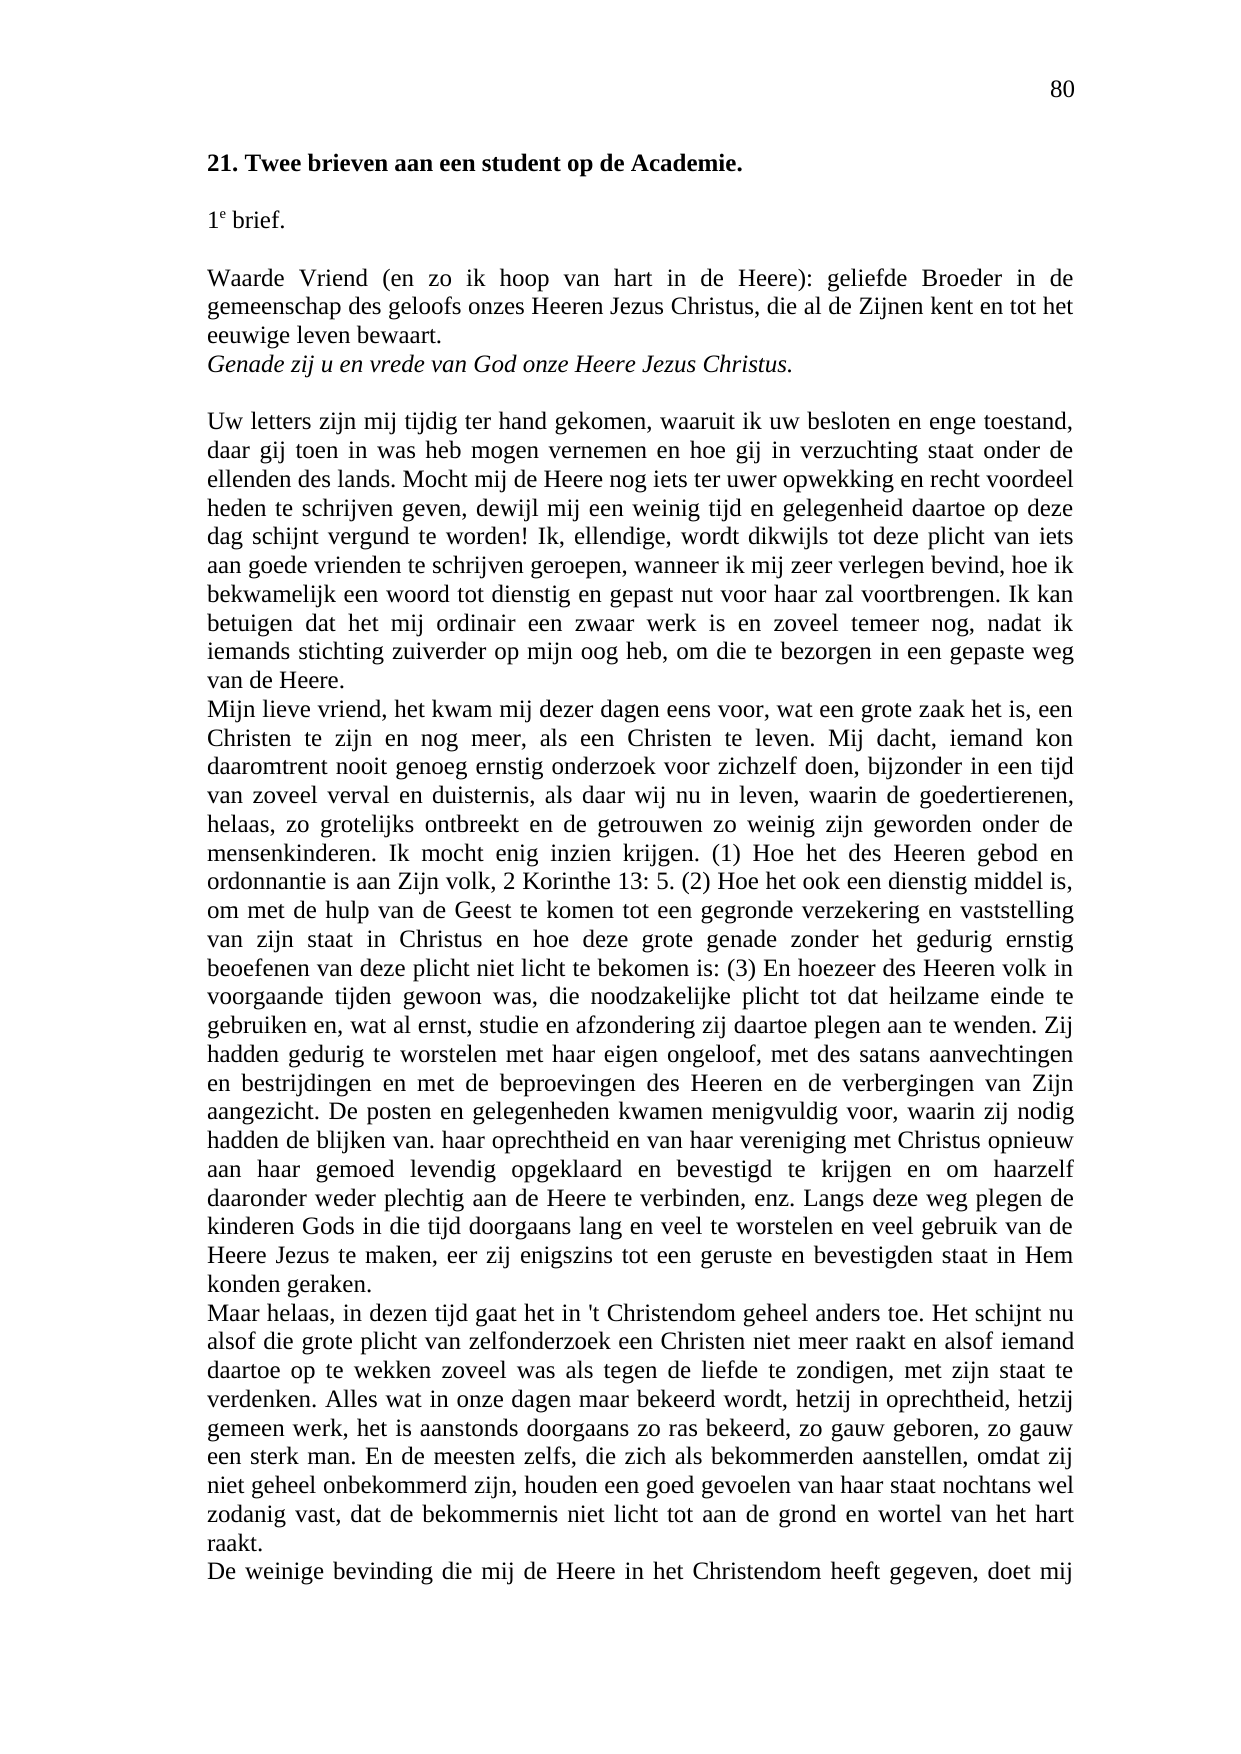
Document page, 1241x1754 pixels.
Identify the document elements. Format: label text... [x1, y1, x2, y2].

text Mijn lieve vriend, het kwam mij dezer dagen eens voor, wat een grote zaak het is, een Christen te zijn en nog meer, als een Christen te leven. Mij dacht, iemand kon daaromtrent nooit genoeg ernstig onderzoek voor zichzelf doen, bijzonder in een tijd van zoveel verval en duisternis, als daar wij nu in leven, waarin de goedertierenen, helaas, zo grotelijks ontbreekt en de getrouwen zo weinig zijn geworden onder de mensenkinderen. Ik mocht enig inzien krijgen. (1) Hoe het des Heeren gebod en ordonnantie is aan Zijn volk, 2 Korinthe 13: 5. (2) Hoe het ook een dienstig middel is, om met de hulp van de Geest te komen tot een gegronde verzekering en vaststelling van zijn staat in Christus en hoe deze grote genade zonder het gedurig ernstig beoefenen van deze plicht niet licht te bekomen is: (3) En hoezeer des Heeren volk in voorgaande tijden gewoon was, die noodzakelijke plicht tot dat heilzame einde te gebruiken en, wat al ernst, studie en afzondering zij daartoe plegen aan te wenden. Zij hadden gedurig te worstelen met haar eigen ongeloof, met des satans aanvechtingen en bestrijdingen en met de beproevingen des Heeren en de verbergingen van Zijn aangezicht. De posten en gelegenheden kwamen menigvuldig voor, waarin zij nodig hadden de blijken van. haar oprechtheid en van haar vereniging met Christus opnieuw aan haar gemoed levendig opgeklaard en bevestigd te krijgen en om haarzelf daaronder weder plechtig aan de Heere te verbinden, enz. Langs deze weg plegen de kinderen Gods in die tijd doorgaans lang en veel te worstelen en veel gebruik van de Heere Jezus te maken, eer zij enigszins tot een geruste en bevestigden staat in Hem konden geraken. [207, 694, 1075, 1298]
text Genade zij u en vrede van God onze Heere Jezus Christus. [207, 349, 1075, 378]
text Maar helaas, in dezen tijd gaat het in 't Christendom geheel anders toe. Het schijnt nu alsof die grote plicht van zelfonderzoek een Christen niet meer raakt en alsof iemand daartoe op te wekken zoveel was als tegen de liefde te zondigen, met zijn staat te verdenken. Alles wat in onze dagen maar bekeerd wordt, hetzij in oprechtheid, hetzij gemeen werk, het is aanstonds doorgaans zo ras bekeerd, zo gauw geboren, zo gauw een sterk man. En de meesten zelfs, die zich als bekommerden aanstellen, omdat zij niet geheel onbekommerd zijn, houden een goed gevoelen van haar staat nochtans wel zodanig vast, dat de bekommernis niet licht tot aan de grond en wortel van het hart raakt. [207, 1298, 1075, 1556]
text 21. Twee brieven aan een student op de Academie. [207, 148, 1075, 176]
text 1e brief. [207, 205, 1075, 234]
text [207, 1556, 1075, 1585]
text Uw letters zijn mij tijdig ter hand gekomen, waaruit ik uw besloten en enge toestand, daar gij toen in was heb mogen vernemen en hoe gij in verzuchting staat onder de ellenden des lands. Mocht mij de Heere nog iets ter uwer opwekking en recht voordeel heden te schrijven geven, dewijl mij een weinig tijd en gelegenheid daartoe op deze dag schijnt vergund te worden! Ik, ellendige, wordt dikwijls tot deze plicht van iets aan goede vrienden te schrijven geroepen, wanneer ik mij zeer verlegen bevind, hoe ik bekwamelijk een woord tot dienstig en gepast nut voor haar zal voortbrengen. Ik kan betuigen dat het mij ordinair een zwaar werk is en zoveel temeer nog, nadat ik iemands stichting zuiverder op mijn oog heb, om die te bezorgen in een gepaste weg van de Heere. [207, 406, 1075, 694]
text Waarde Vriend (en zo ik hoop van hart in de Heere): geliefde Broeder in de gemeenschap des geloofs onzes Heeren Jezus Christus, die al de Zijnen kent en tot het eeuwige leven bewaart. [207, 263, 1075, 349]
